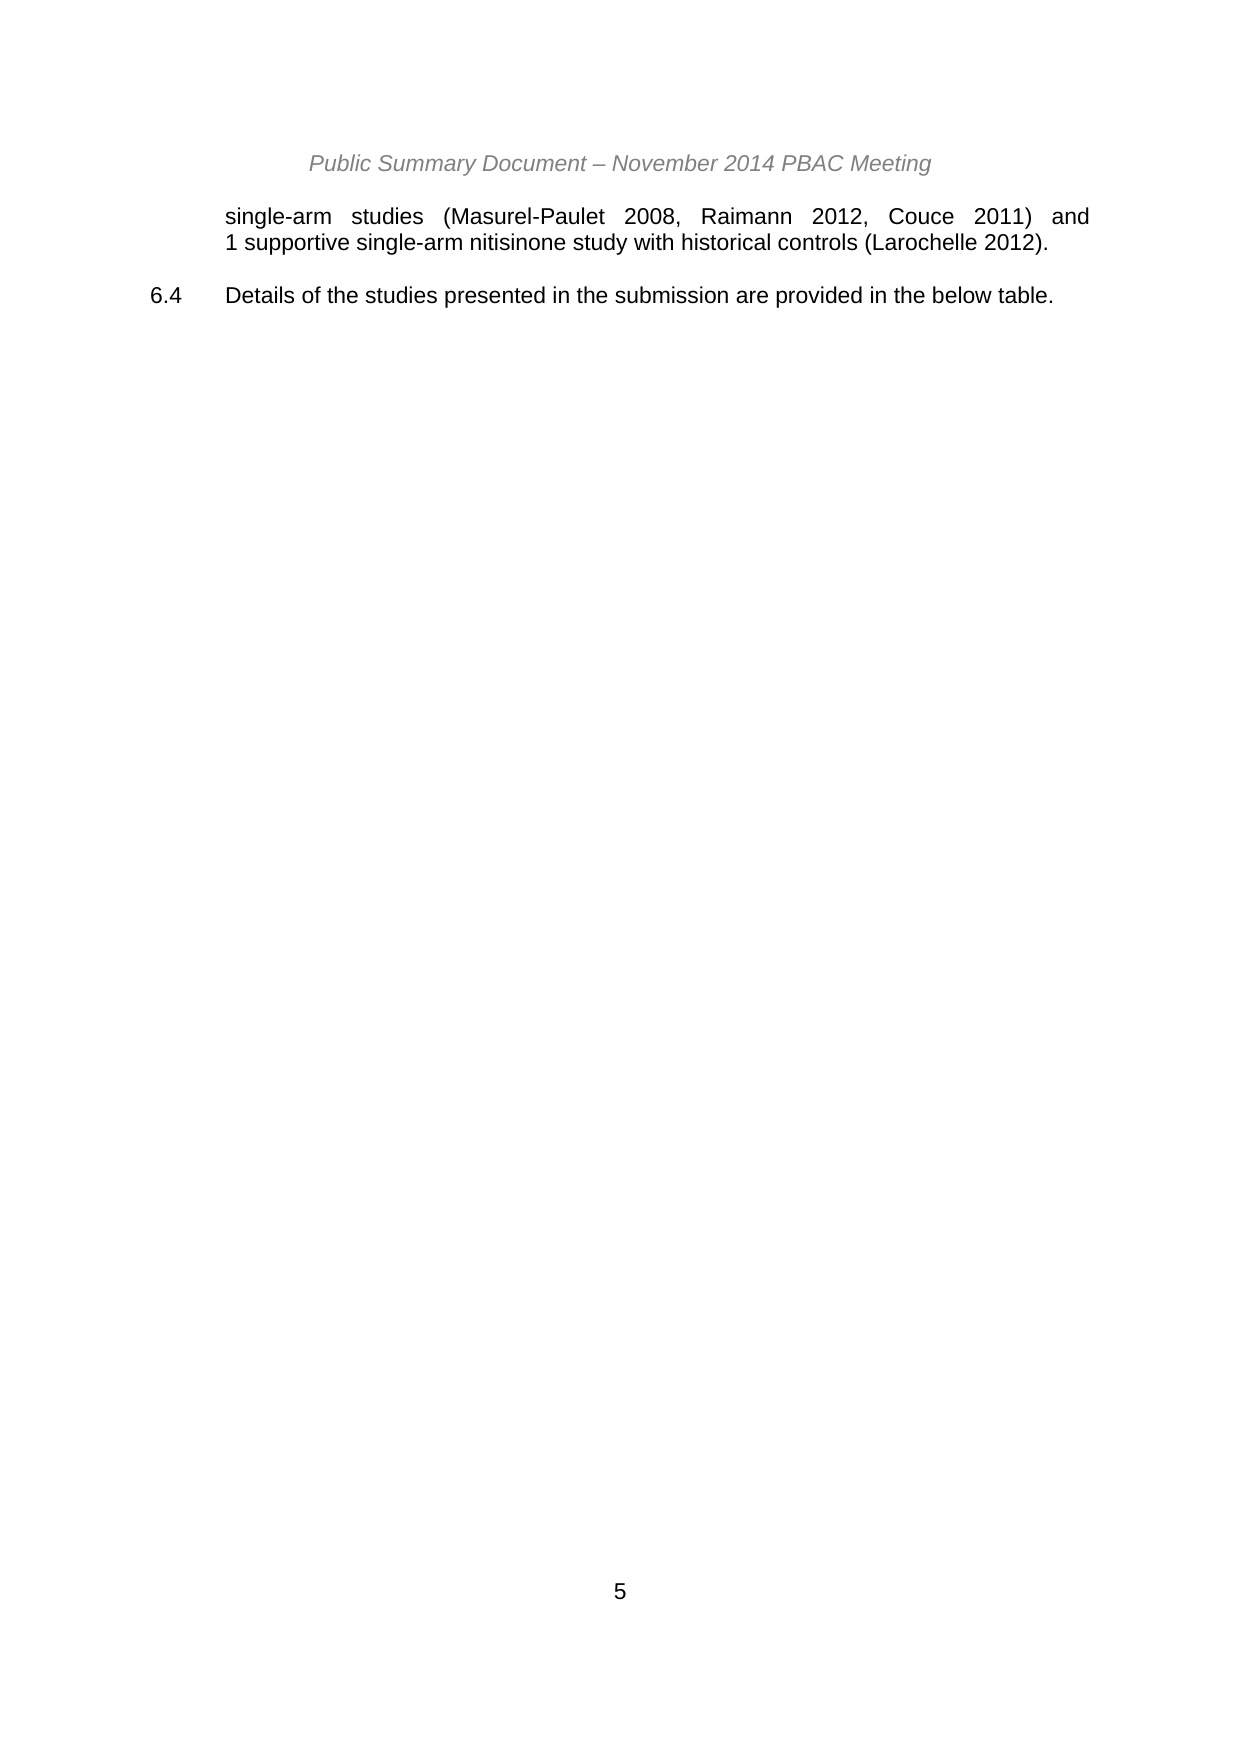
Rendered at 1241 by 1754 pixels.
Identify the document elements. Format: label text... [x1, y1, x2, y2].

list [150, 203, 1090, 255]
list Details of the studies presented in the submission are provided in the below table. [150, 282, 1090, 308]
